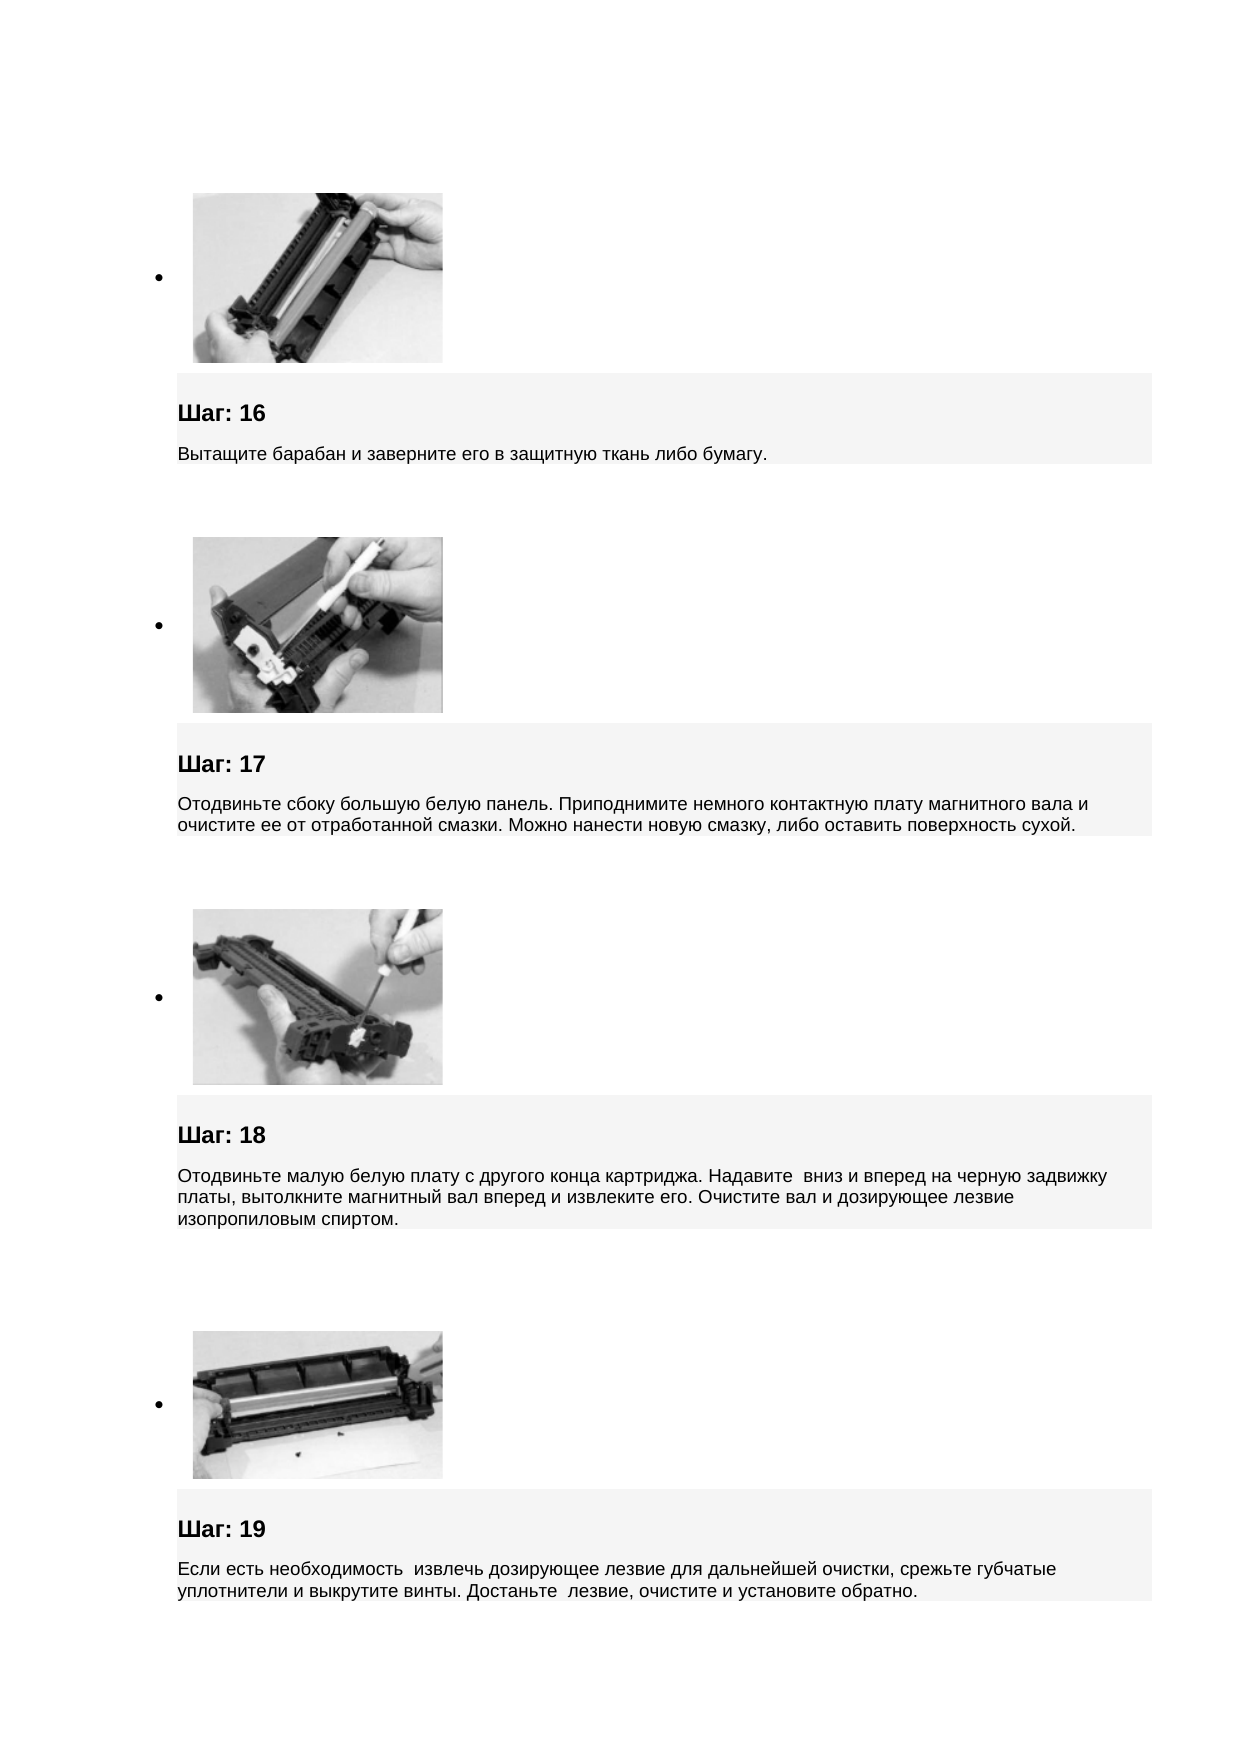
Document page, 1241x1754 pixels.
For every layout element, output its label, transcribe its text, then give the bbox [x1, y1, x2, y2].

text Вытащите барабан и заверните его в защитную ткань либо бумагу. [177, 442, 1152, 464]
text Отодвиньте малую белую плату с другого конца картриджа. Надавите вниз и вперед на черную задвижку платы, вытолкните магнитный вал вперед и извлеките его. Очистите вал и дозирующее лезвие изопропиловым спиртом. [177, 1165, 1152, 1229]
text Шаг: 16 [177, 399, 1152, 427]
text Отодвиньте сбоку большую белую панель. Приподнимите немного контактную плату магнитного вала и очистите ее от отработанной смазки. Можно нанести новую смазку, либо оставить поверхность сухой. [177, 793, 1152, 836]
picture [192, 909, 443, 1085]
picture [192, 1331, 443, 1479]
text Если есть необходимость извлечь дозирующее лезвие для дальнейшей очистки, срежьте губчатые уплотнители и выкрутите винты. Достаньте лезвие, очистите и установите обратно. [177, 1558, 1152, 1601]
text Шаг: 19 [177, 1515, 1152, 1543]
picture [192, 193, 443, 363]
text Шаг: 17 [177, 749, 1152, 777]
picture [192, 537, 443, 713]
text Шаг: 18 [177, 1121, 1152, 1149]
